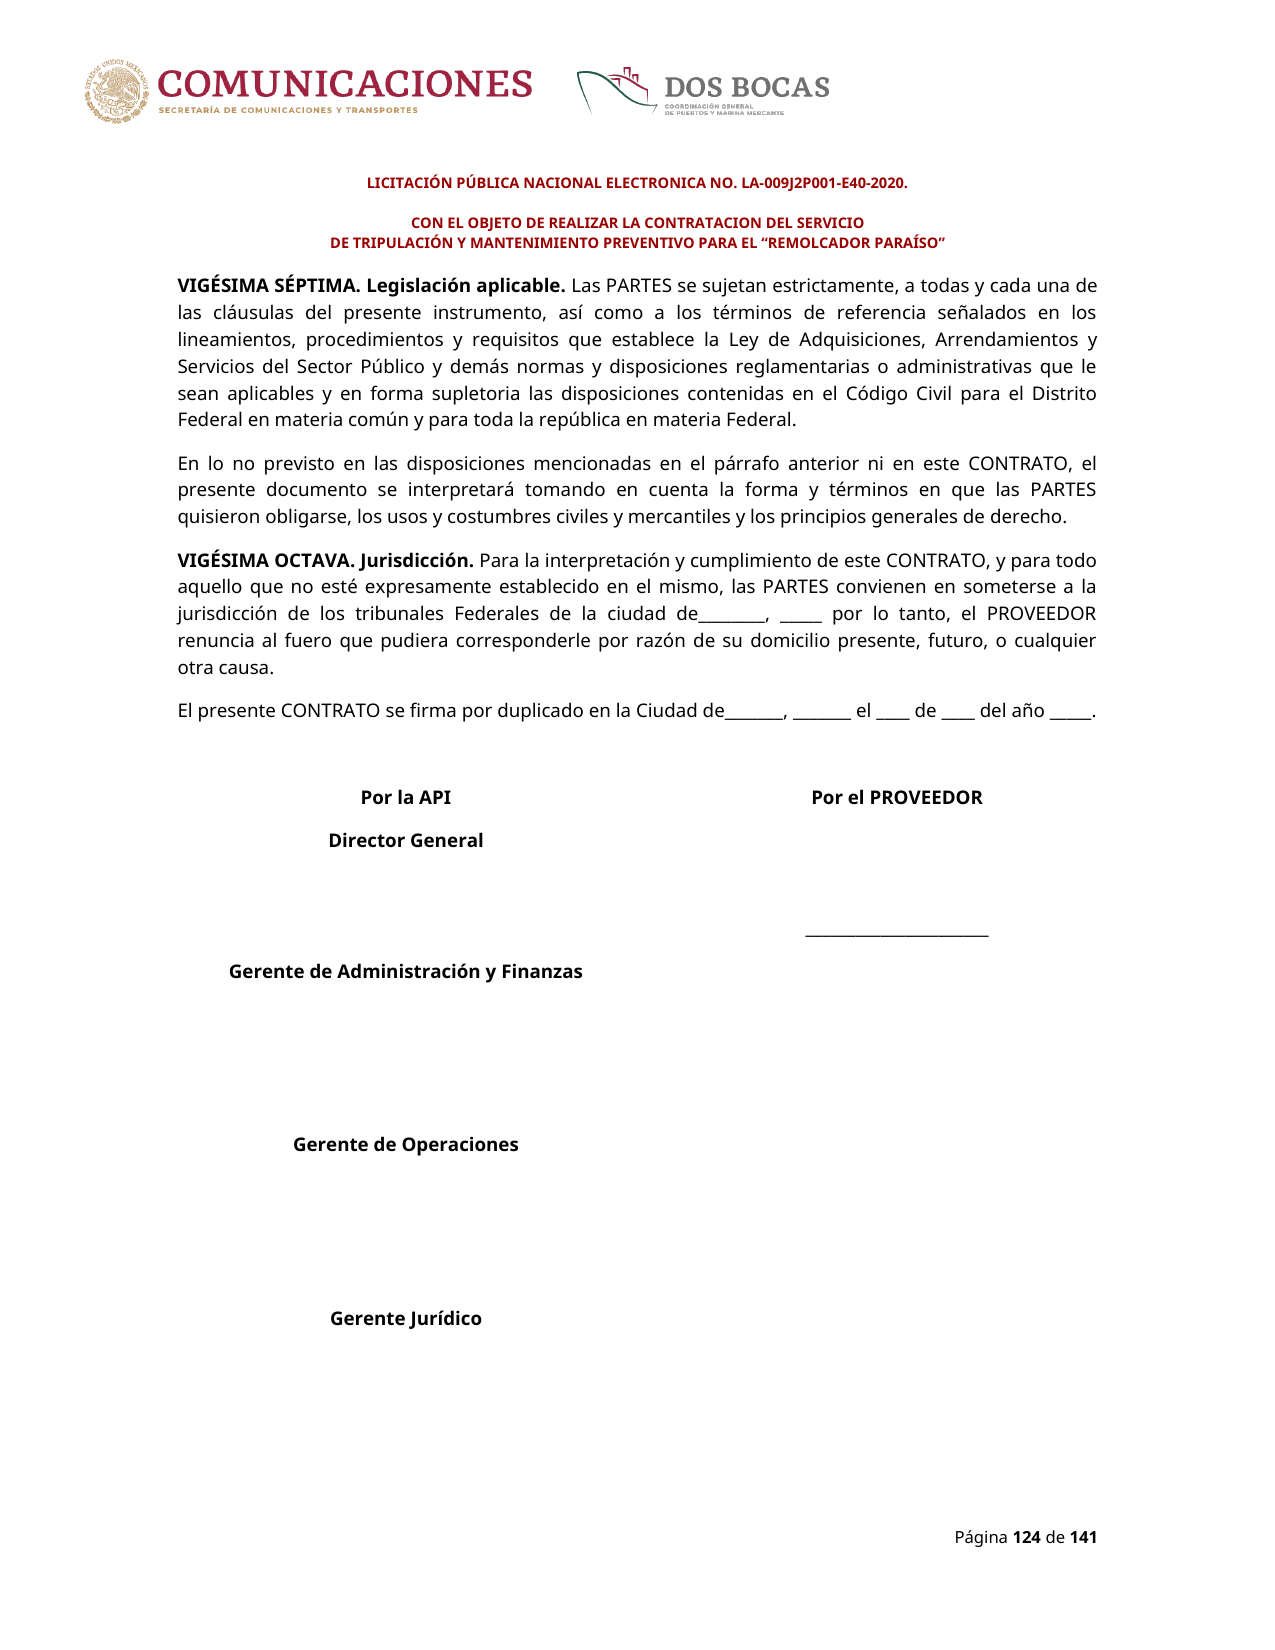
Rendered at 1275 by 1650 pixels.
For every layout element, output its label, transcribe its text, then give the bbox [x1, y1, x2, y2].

text VIGÉSIMA SÉPTIMA. Legislación aplicable. Las PARTES se sujetan estrictamente, a todas y cada una de las cláusulas del presente instrumento, así como a los términos de referencia señalados en los lineamientos, procedimientos y requisitos que establece la Ley de Adquisiciones, Arrendamientos y Servicios del Sector Público y demás normas y disposiciones reglamentarias o administrativas que le sean aplicables y en forma supletoria las disposiciones contenidas en el Código Civil para el Distrito Federal en materia común y para toda la república en materia Federal. [177, 273, 1098, 432]
text El presente CONTRATO se firma por duplicado en la Ciudad de_______, _______ el ____ de ____ del año _____. [177, 697, 1098, 723]
text En lo no previsto en las disposiciones mencionadas en el párrafo anterior ni en este CONTRATO, el presente documento se interpretará tomando en cuenta la forma y términos en que las PARTES quisieron obligarse, los usos y costumbres civiles y mercantiles y los principios generales de derecho. [177, 450, 1098, 529]
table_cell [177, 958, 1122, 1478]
text VIGÉSIMA OCTAVA. Jurisdicción. Para la interpretación y cumplimiento de este CONTRATO, y para todo aquello que no esté expresamente establecido en el mismo, las PARTES convienen en someterse a la jurisdicción de los tribunales Federales de la ciudad de________, _____ por lo tanto, el PROVEEDOR renuncia al fuero que pudiera corresponderle por razón de su domicilio presente, futuro, o cualquier otra causa. [177, 547, 1098, 679]
picture [80, 51, 536, 134]
picture [577, 67, 829, 115]
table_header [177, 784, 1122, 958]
